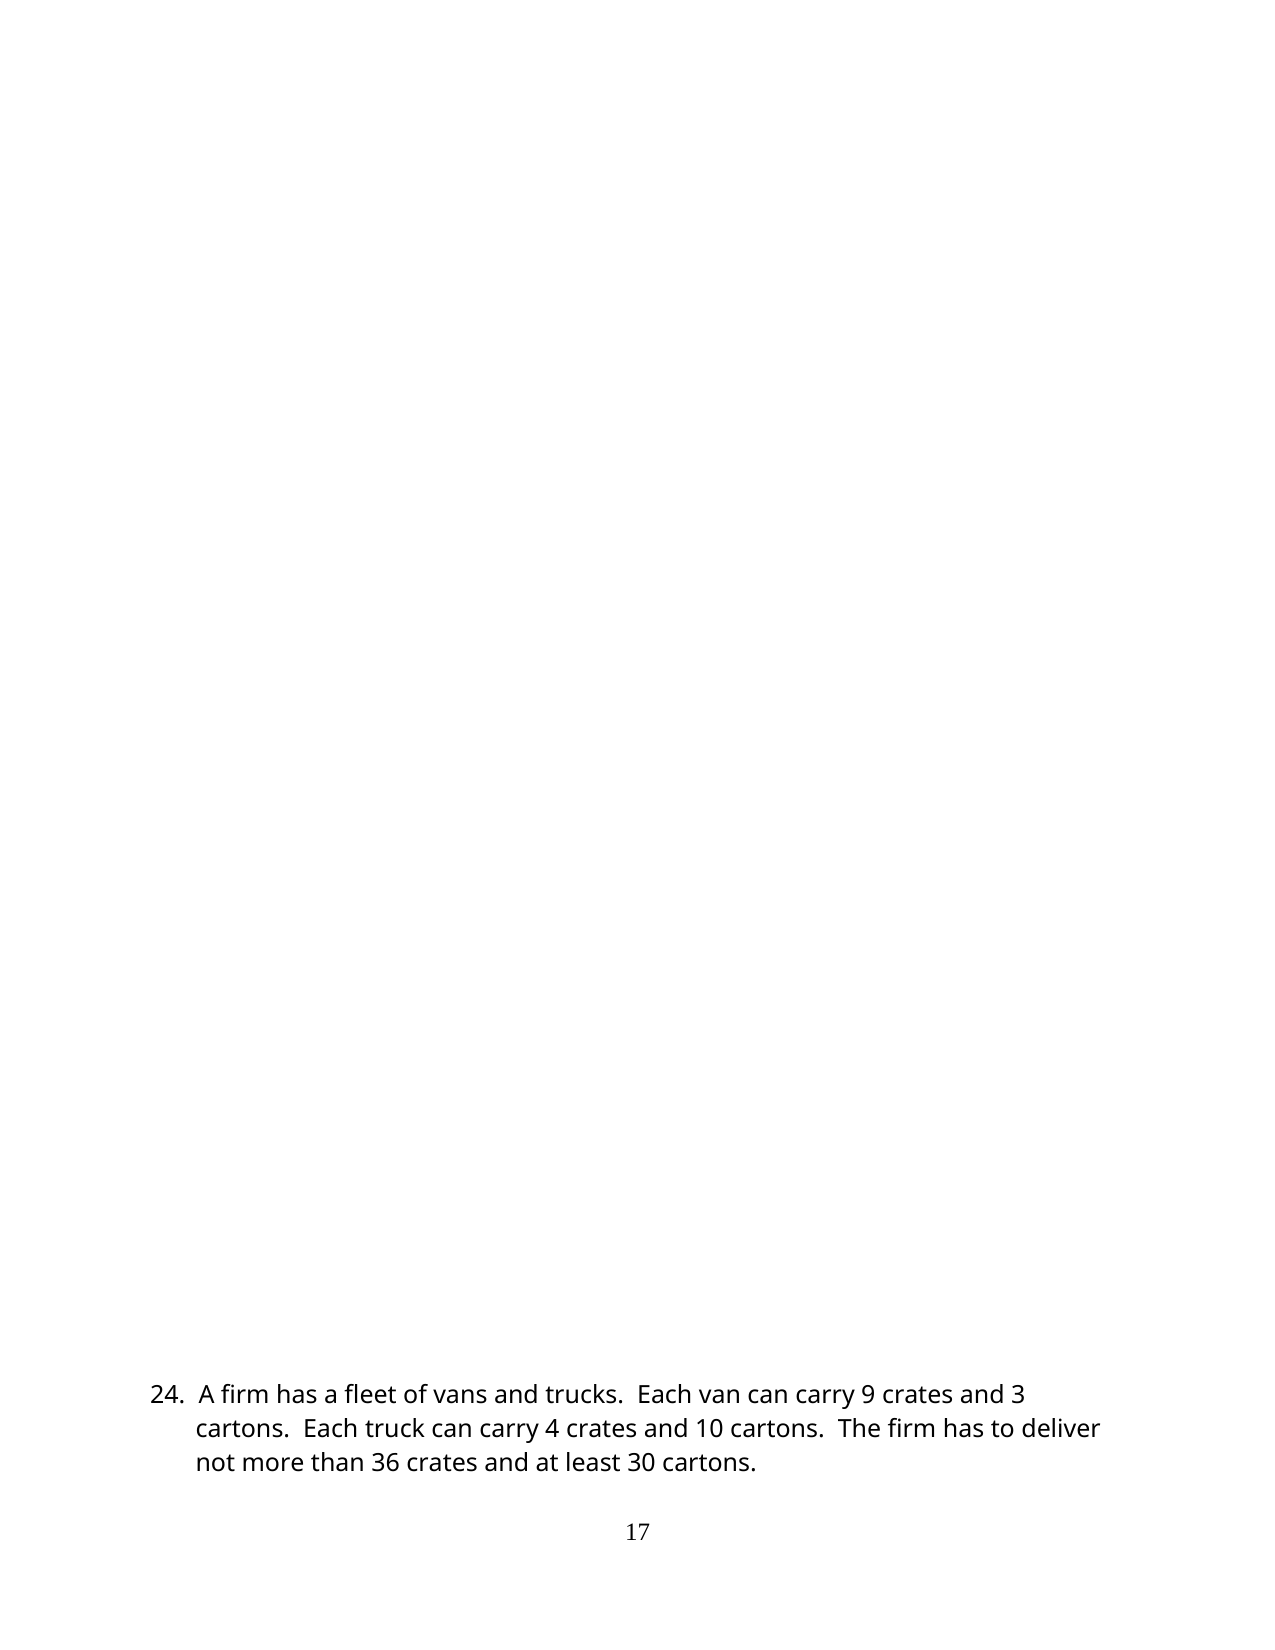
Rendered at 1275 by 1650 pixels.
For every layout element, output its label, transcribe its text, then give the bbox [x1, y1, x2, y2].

text not more than 36 crates and at least 30 cartons. [150, 1444, 1125, 1478]
text 24. A firm has a fleet of vans and trucks. Each van can carry 9 crates and 3 [150, 1376, 1125, 1410]
text cartons. Each truck can carry 4 crates and 10 cartons. The firm has to deliver [150, 1410, 1125, 1444]
